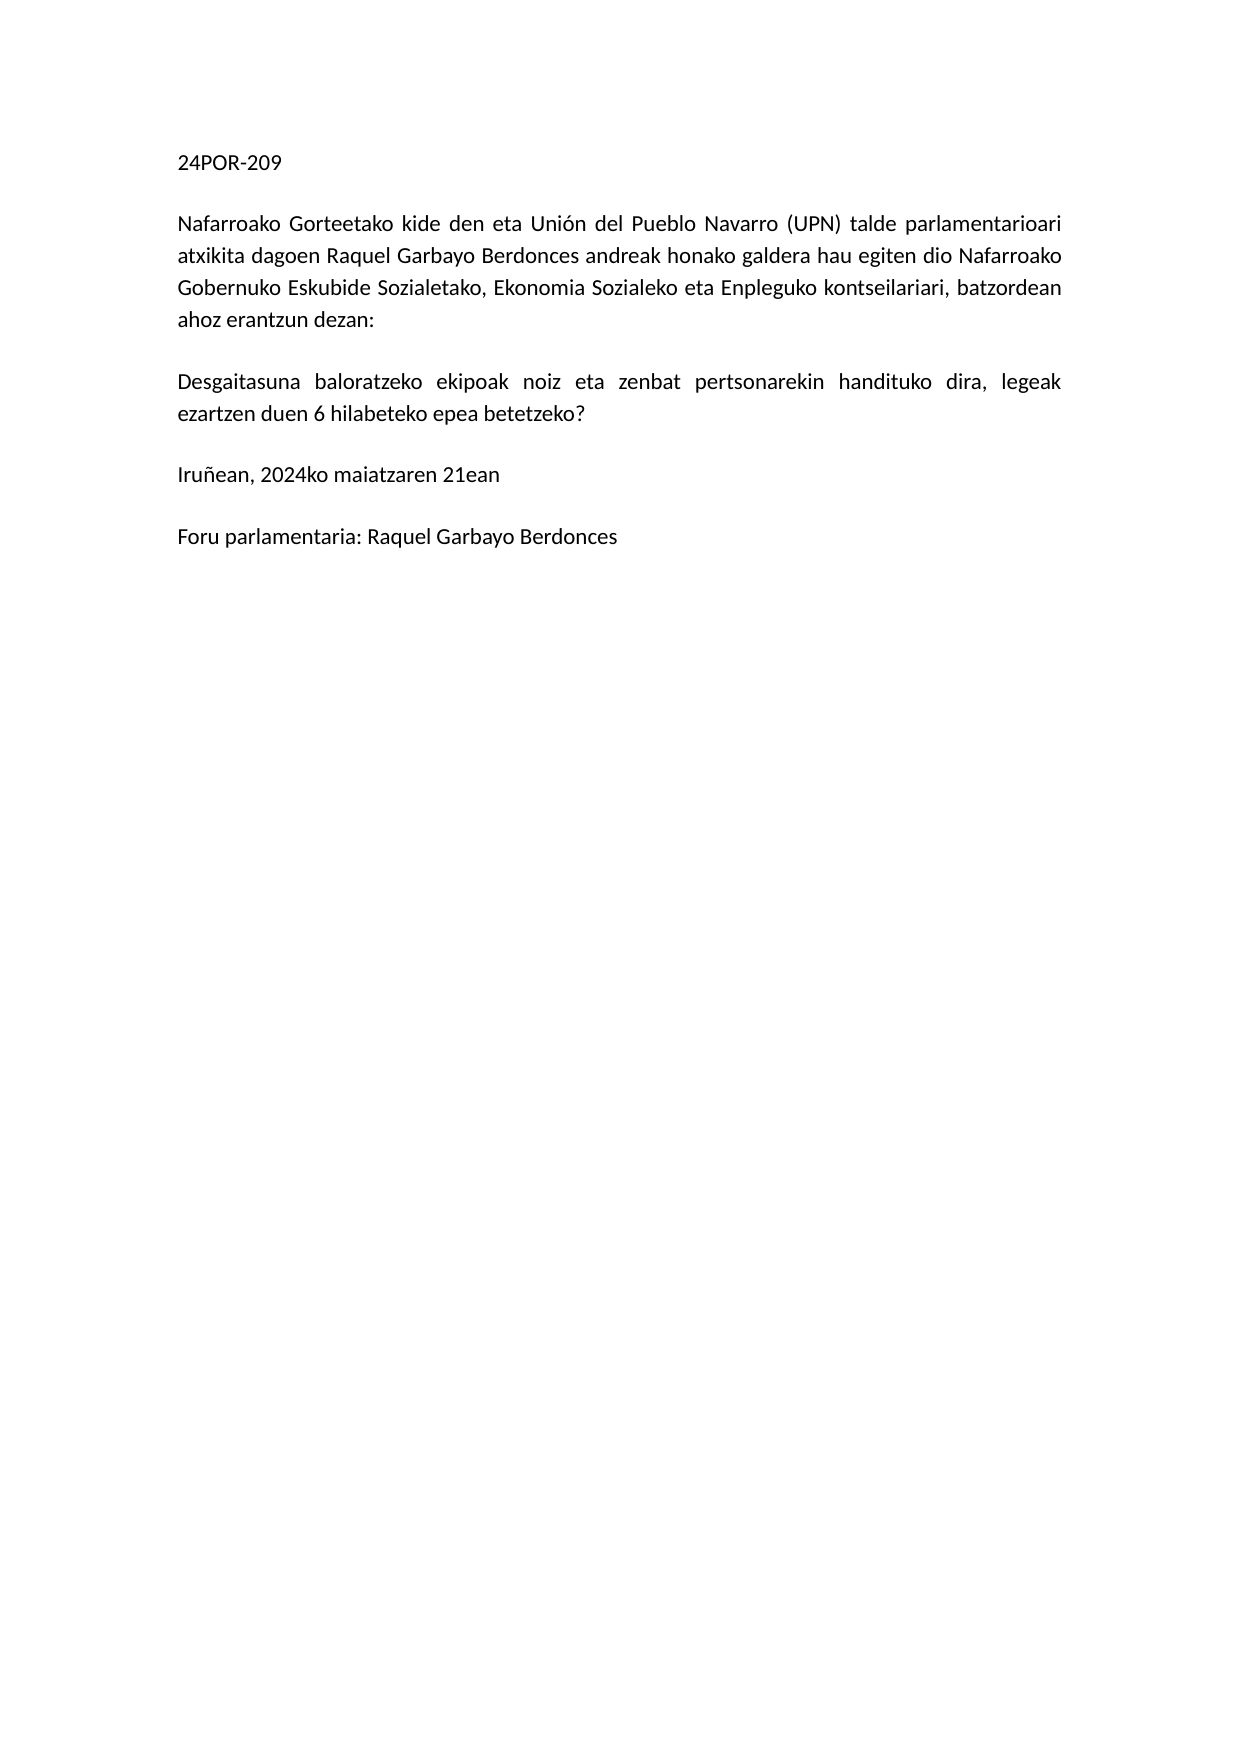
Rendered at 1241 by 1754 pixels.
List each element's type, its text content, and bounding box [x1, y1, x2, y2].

text Desgaitasuna baloratzeko ekipoak noiz eta zenbat pertsonarekin handituko dira, legeak ezartzen duen 6 hilabeteko epea betetzeko? [177, 367, 1063, 427]
text Nafarroako Gorteetako kide den eta Unión del Pueblo Navarro (UPN) talde parlamentarioari atxikita dagoen Raquel Garbayo Berdonces andreak honako galdera hau egiten dio Nafarroako Gobernuko Eskubide Sozialetako, Ekonomia Sozialeko eta Enpleguko kontseilariari, batzordean ahoz erantzun dezan: [177, 209, 1063, 333]
text 24POR-209 [177, 148, 1063, 176]
text Iruñean, 2024ko maiatzaren 21ean [177, 460, 1063, 488]
text Foru parlamentaria: Raquel Garbayo Berdonces [177, 522, 1063, 550]
